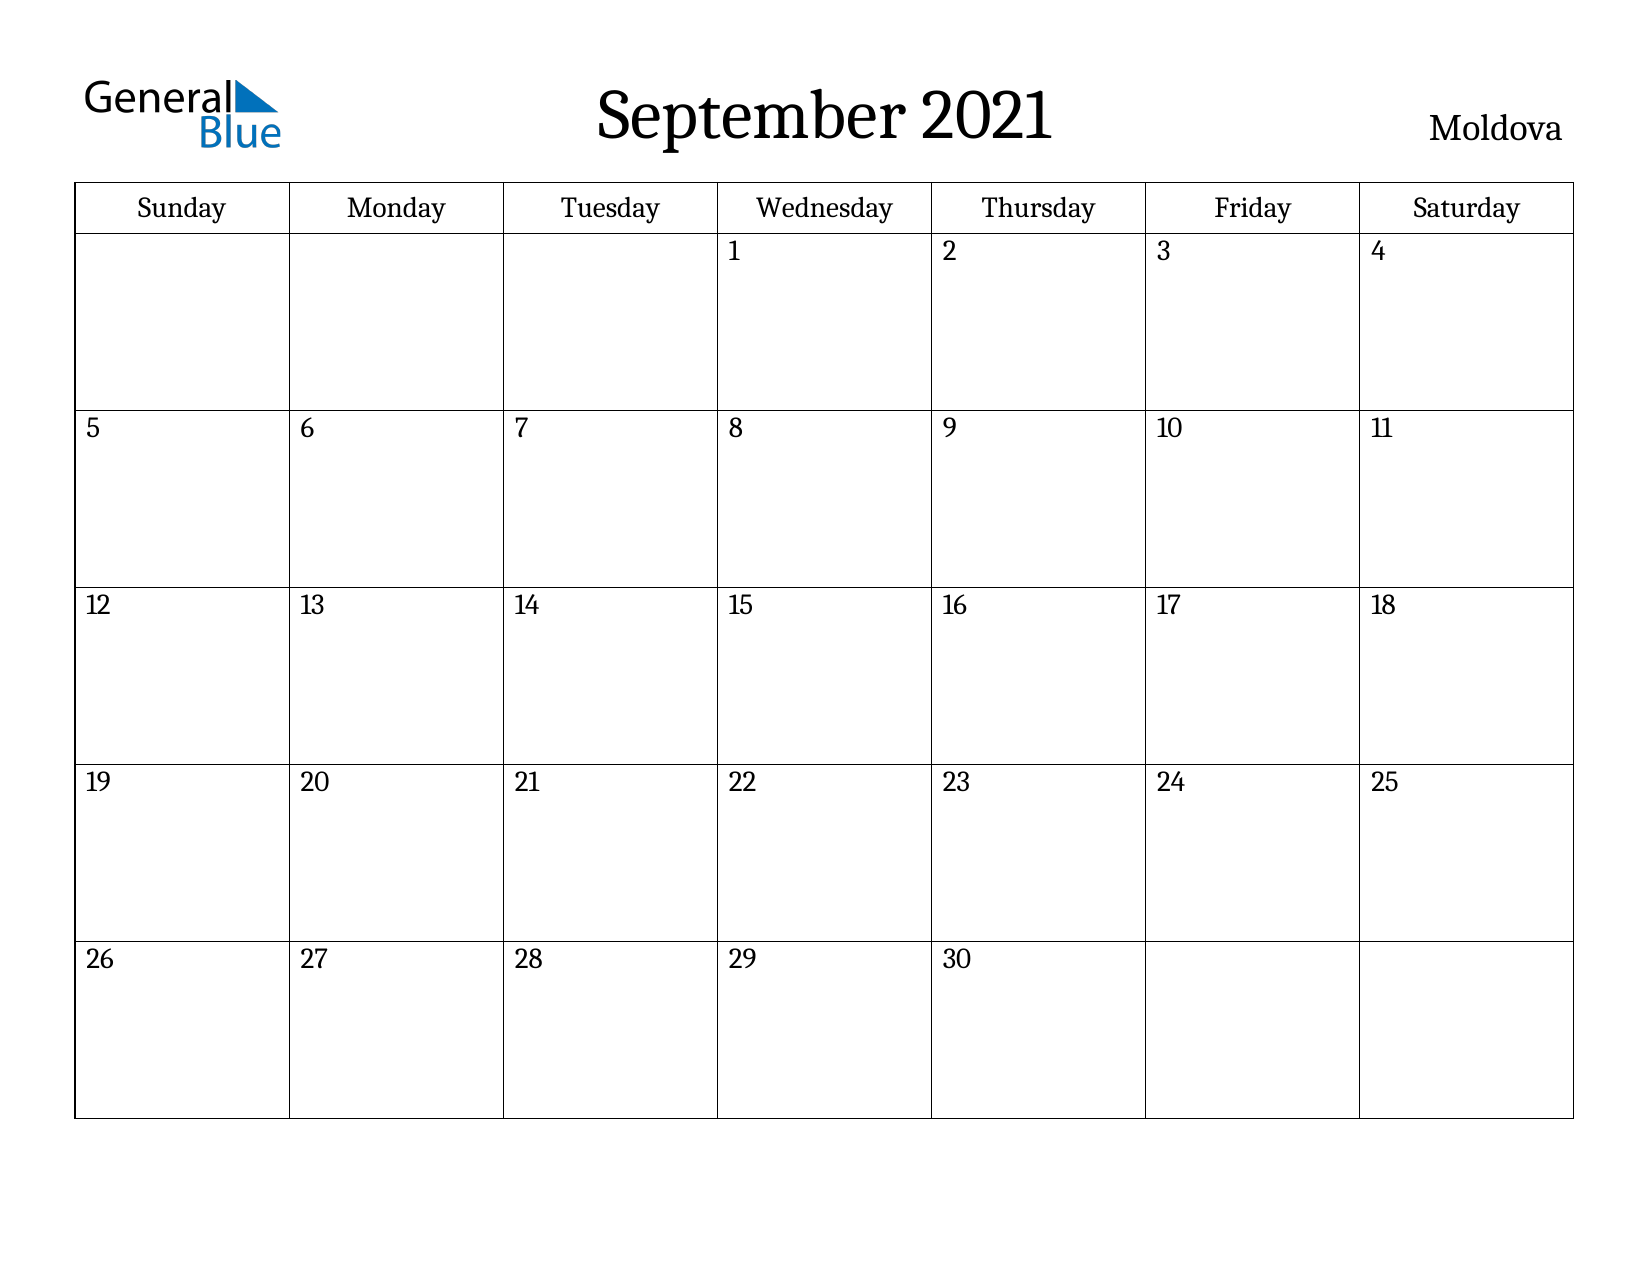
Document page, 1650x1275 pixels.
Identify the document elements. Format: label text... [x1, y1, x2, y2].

table_cell [504, 629, 717, 764]
table_cell [1360, 275, 1573, 410]
table_cell [932, 983, 1145, 1118]
table_cell 5 [76, 411, 289, 452]
table_cell [932, 806, 1145, 941]
table_cell Friday [1146, 183, 1359, 233]
table_cell Thursday [932, 183, 1145, 233]
table_cell 10 [1146, 411, 1359, 452]
table_cell [1146, 629, 1359, 764]
table_cell [504, 234, 717, 275]
table_cell [1146, 275, 1359, 410]
table_cell [1146, 983, 1359, 1118]
table_cell [290, 234, 503, 275]
table_header September 2021 [503, 75, 1146, 182]
table_cell 29 [718, 942, 931, 983]
table_cell [1360, 942, 1573, 983]
table_cell [504, 806, 717, 941]
table_cell [718, 806, 931, 941]
table_cell 15 [718, 588, 931, 629]
table_cell 16 [932, 588, 1145, 629]
table_cell [76, 234, 289, 275]
table_cell [1146, 452, 1359, 587]
table_cell 28 [504, 942, 717, 983]
table_cell Saturday [1360, 183, 1573, 233]
table_cell 25 [1360, 765, 1573, 806]
table_cell [1146, 942, 1359, 983]
table_cell [1360, 806, 1573, 941]
table_cell 7 [504, 411, 717, 452]
table_cell [932, 629, 1145, 764]
table_cell [290, 806, 503, 941]
table_cell 22 [718, 765, 931, 806]
table_cell [1360, 983, 1573, 1118]
table_cell 14 [504, 588, 717, 629]
table_cell [290, 629, 503, 764]
table_cell 4 [1360, 234, 1573, 275]
table_cell 3 [1146, 234, 1359, 275]
table_cell 26 [76, 942, 289, 983]
table_cell 27 [290, 942, 503, 983]
table_header Moldova [1146, 75, 1574, 182]
table_cell 6 [290, 411, 503, 452]
table_cell 19 [76, 765, 289, 806]
table_cell [76, 983, 289, 1118]
table_header [75, 75, 503, 182]
table_cell Wednesday [718, 183, 931, 233]
table_cell [290, 275, 503, 410]
table_cell Monday [290, 183, 503, 233]
table_cell 13 [290, 588, 503, 629]
table_cell 17 [1146, 588, 1359, 629]
table_cell 20 [290, 765, 503, 806]
table_cell [718, 452, 931, 587]
table_cell 2 [932, 234, 1145, 275]
table_cell [1360, 629, 1573, 764]
table_cell [76, 629, 289, 764]
table_cell 30 [932, 942, 1145, 983]
picture [85, 80, 281, 148]
table_cell [290, 452, 503, 587]
table_cell [932, 275, 1145, 410]
table_cell 23 [932, 765, 1145, 806]
table_cell 12 [76, 588, 289, 629]
table_cell [76, 806, 289, 941]
table_cell [504, 983, 717, 1118]
table_cell [1360, 452, 1573, 587]
table_cell 18 [1360, 588, 1573, 629]
table_cell [718, 629, 931, 764]
table_cell 8 [718, 411, 931, 452]
table_cell [76, 452, 289, 587]
table_cell [76, 275, 289, 410]
table_cell 21 [504, 765, 717, 806]
table_cell 24 [1146, 765, 1359, 806]
table_cell [504, 275, 717, 410]
table_cell Sunday [76, 183, 289, 233]
table_cell 1 [718, 234, 931, 275]
table_cell [718, 983, 931, 1118]
table_cell [504, 452, 717, 587]
table_cell [290, 983, 503, 1118]
table_cell [932, 452, 1145, 587]
table_cell Tuesday [504, 183, 717, 233]
table_cell [1146, 806, 1359, 941]
table_cell [718, 275, 931, 410]
table_cell 11 [1360, 411, 1573, 452]
table_cell 9 [932, 411, 1145, 452]
